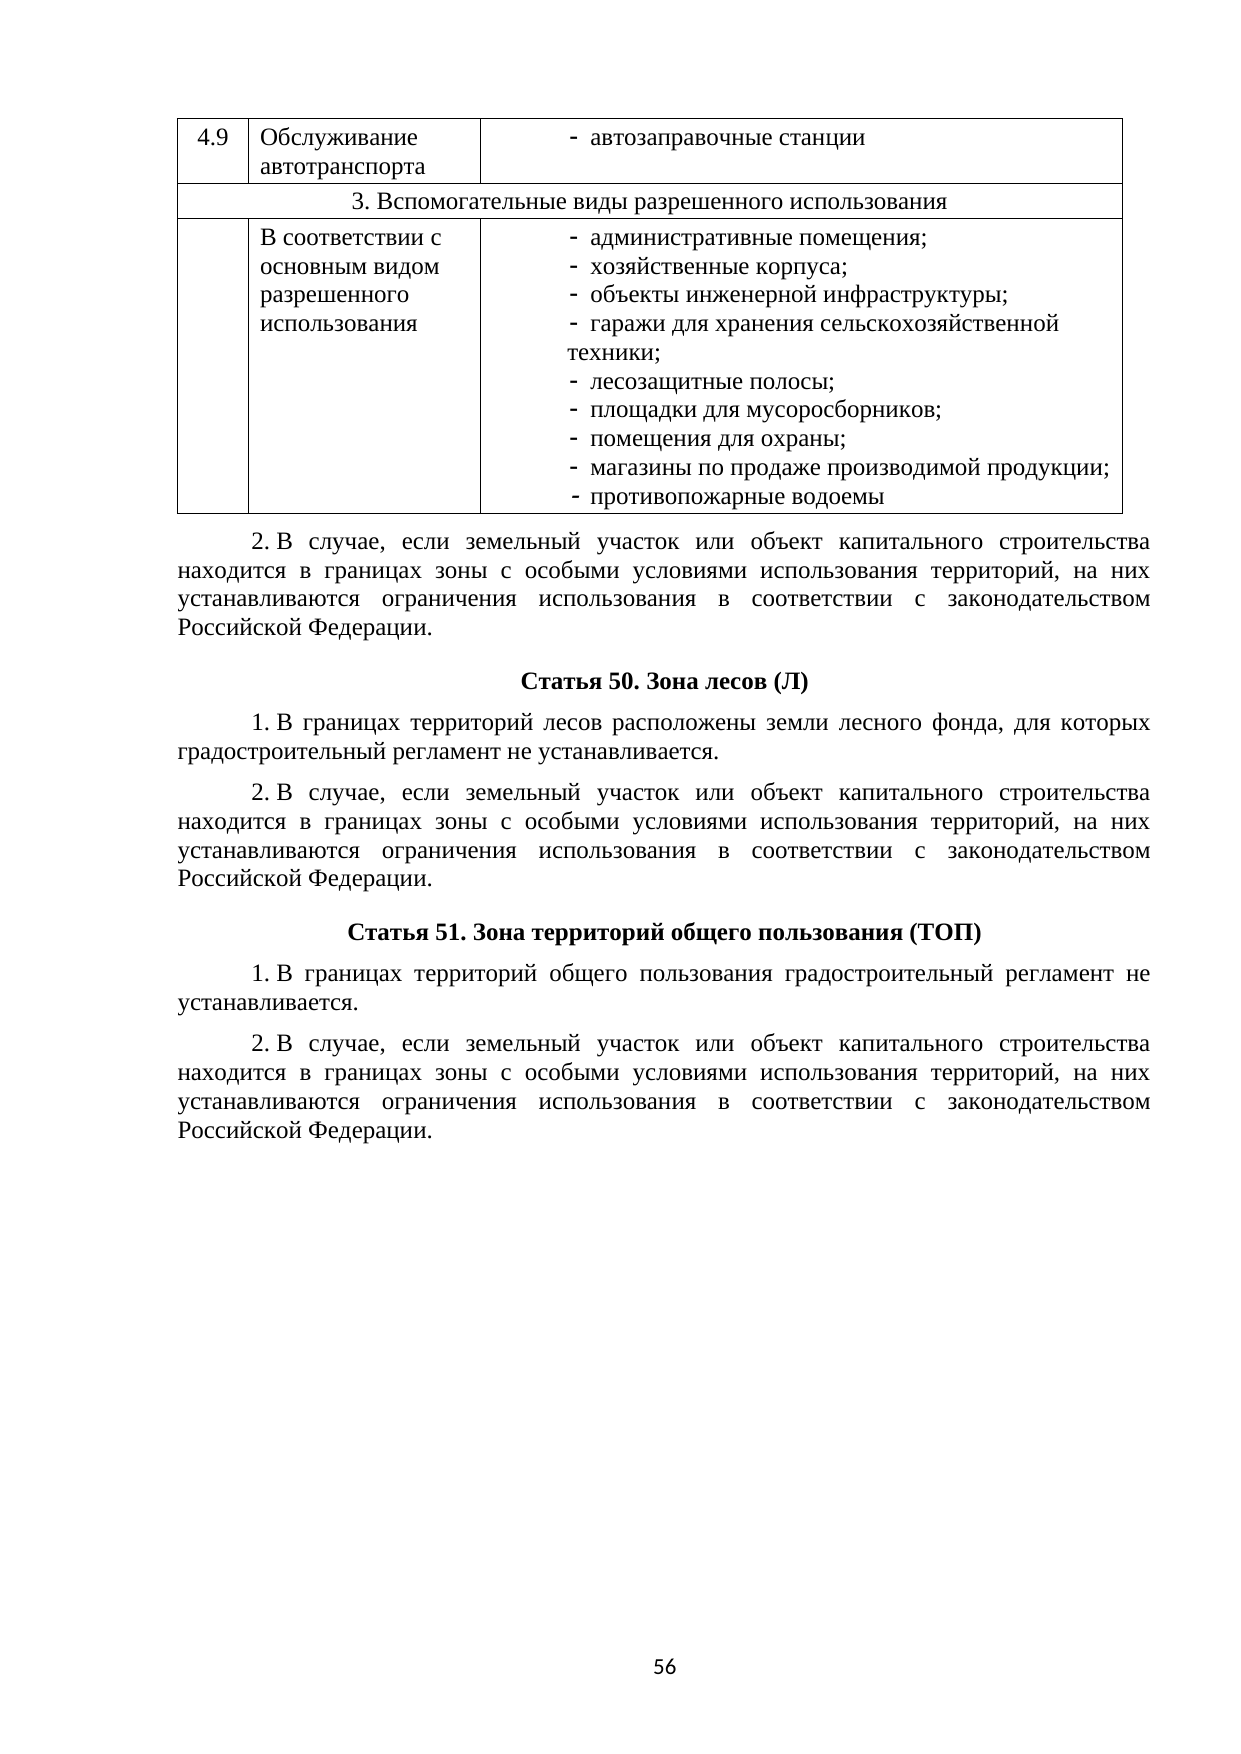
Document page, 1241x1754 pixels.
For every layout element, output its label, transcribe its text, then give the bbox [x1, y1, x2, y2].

list Зона территорий общего пользования (ТОП) [177, 917, 1152, 946]
table_cell 4.9 [178, 119, 248, 182]
table_cell Вспомогательные виды разрешенного использования [178, 184, 1122, 218]
table_cell В соответствии с основным видом разрешенного использования [249, 219, 480, 512]
table_cell Обслуживание автотранспорта [249, 119, 480, 182]
list В случае, если земельный участок или объект капитального строительства находится в границах зоны с особыми условиями использования территорий, на них устанавливаются ограничения использования в соответствии с законодательством Российской Федерации. [177, 777, 1152, 892]
list В случае, если земельный участок или объект капитального строительства находится в границах зоны с особыми условиями использования территорий, на них устанавливаются ограничения использования в соответствии с законодательством Российской Федерации. [177, 526, 1152, 641]
list В границах территорий общего пользования градостроительный регламент не устанавливается. [177, 958, 1152, 1016]
table_cell автозаправочные станции [481, 119, 1122, 182]
table_cell [178, 219, 248, 512]
list Зона лесов (Л) [177, 666, 1152, 695]
table_cell административные помещения; хозяйственные корпуса; объекты инженерной инфраструктуры; гаражи для хранения сельскохозяйственной техники; лесозащитные полосы; площадки для мусоросборников; помещения для охраны; магазины по продаже производимой продукции; противопожарные водоемы [481, 219, 1122, 512]
list В случае, если земельный участок или объект капитального строительства находится в границах зоны с особыми условиями использования территорий, на них устанавливаются ограничения использования в соответствии с законодательством Российской Федерации. [177, 1028, 1152, 1143]
list В границах территорий лесов расположены земли лесного фонда, для которых градостроительный регламент не устанавливается. [177, 707, 1152, 765]
